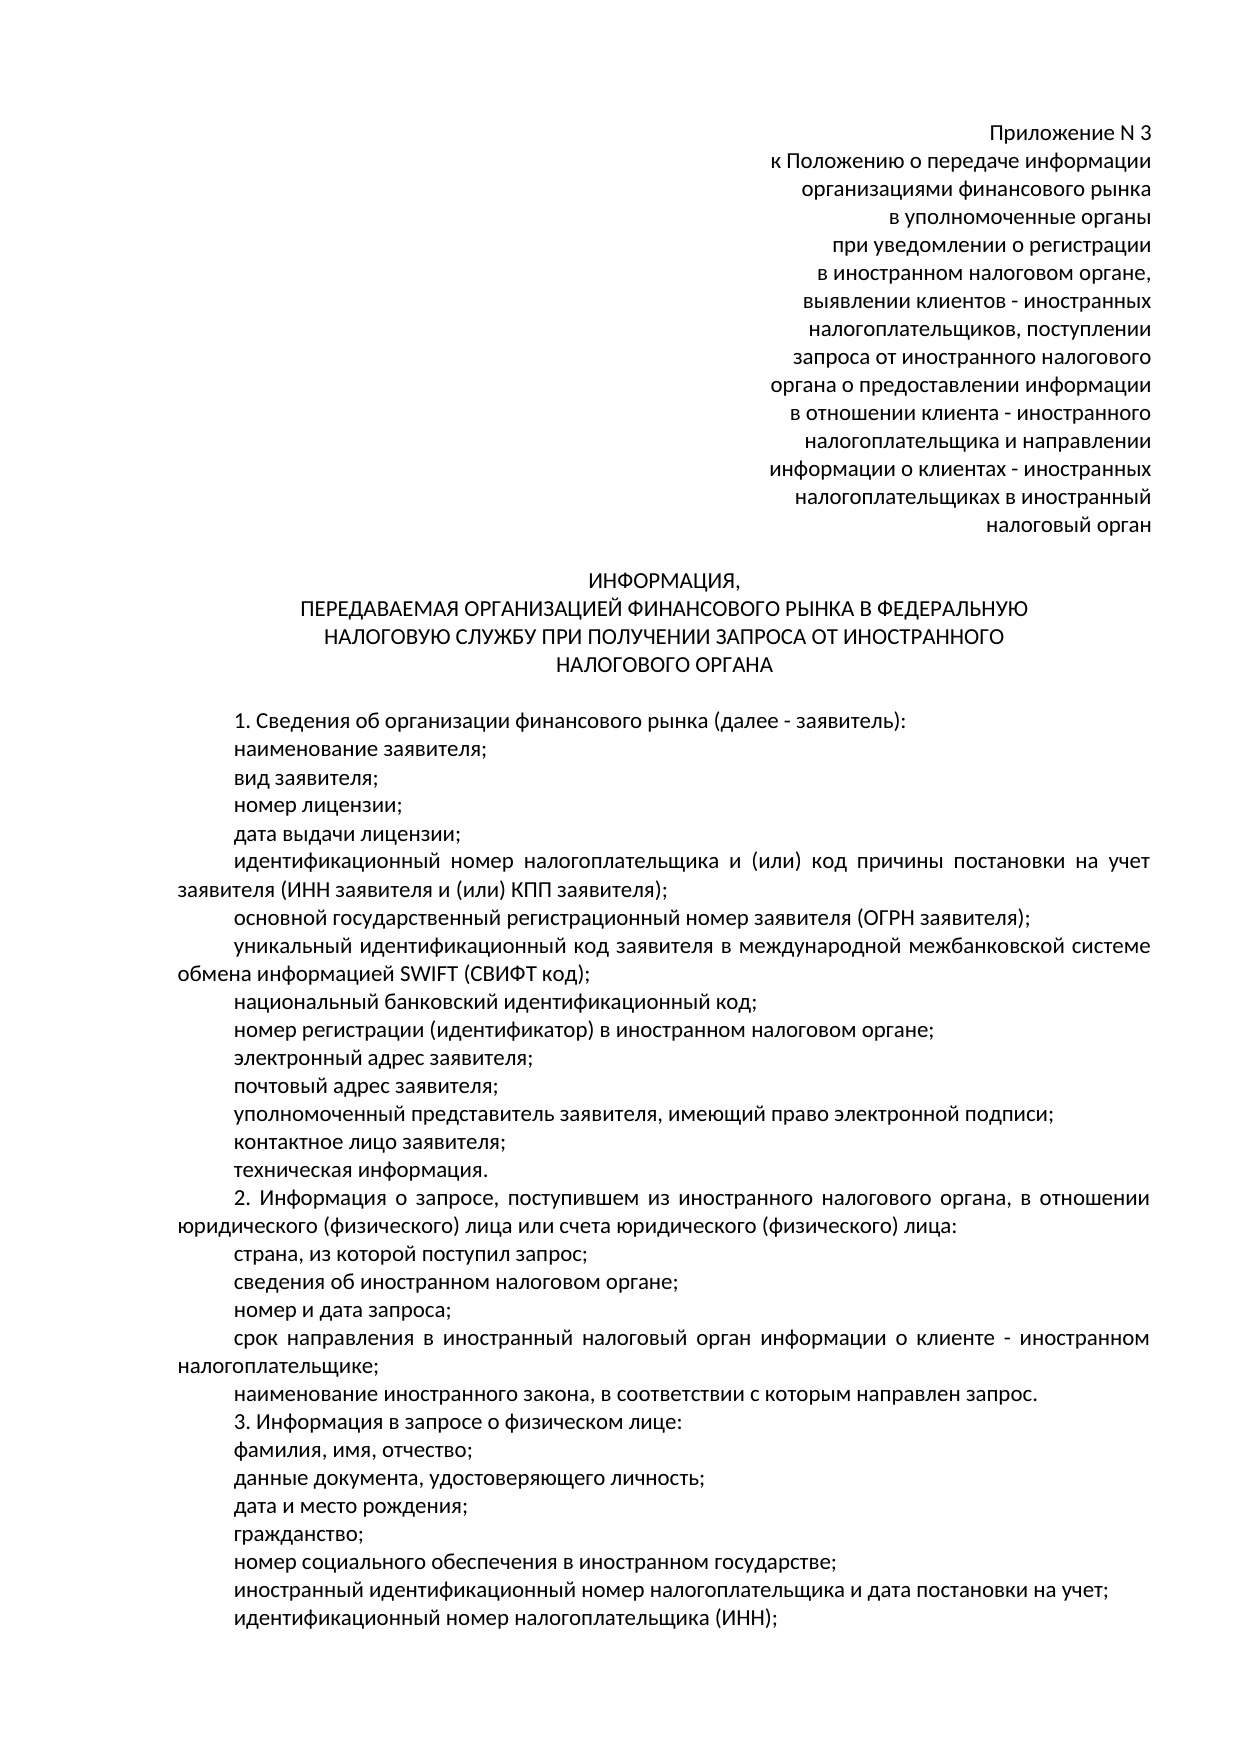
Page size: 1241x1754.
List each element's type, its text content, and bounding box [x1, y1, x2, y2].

text срок направления в иностранный налоговый орган информации о клиенте - иностранном налогоплательщике; [177, 1323, 1152, 1379]
text 3. Информация в запросе о физическом лице: [177, 1407, 1152, 1435]
text дата выдачи лицензии; [177, 819, 1152, 847]
text техническая информация. [177, 1155, 1152, 1183]
text организациями финансового рынка [177, 174, 1152, 202]
text основной государственный регистрационный номер заявителя (ОГРН заявителя); [177, 903, 1152, 931]
text органа о предоставлении информации [177, 370, 1152, 398]
text вид заявителя; [177, 763, 1152, 791]
text электронный адрес заявителя; [177, 1043, 1152, 1071]
text 1. Сведения об организации финансового рынка (далее - заявитель): [177, 707, 1152, 734]
text дата и место рождения; [177, 1491, 1152, 1519]
text в иностранном налоговом органе, [177, 258, 1152, 286]
text номер социального обеспечения в иностранном государстве; [177, 1547, 1152, 1575]
text наименование иностранного закона, в соответствии с которым направлен запрос. [177, 1379, 1152, 1407]
text национальный банковский идентификационный код; [177, 987, 1152, 1015]
text 2. Информация о запросе, поступившем из иностранного налогового органа, в отношении юридического (физического) лица или счета юридического (физического) лица: [177, 1183, 1152, 1239]
text налогоплательщика и направлении [177, 426, 1152, 454]
text НАЛОГОВУЮ СЛУЖБУ ПРИ ПОЛУЧЕНИИ ЗАПРОСА ОТ ИНОСТРАННОГО [177, 622, 1152, 651]
text ИНФОРМАЦИЯ, [177, 566, 1152, 594]
text в отношении клиента - иностранного [177, 398, 1152, 426]
text уполномоченный представитель заявителя, имеющий право электронной подписи; [177, 1099, 1152, 1127]
text в уполномоченные органы [177, 202, 1152, 230]
text почтовый адрес заявителя; [177, 1071, 1152, 1099]
text НАЛОГОВОГО ОРГАНА [177, 651, 1152, 678]
text запроса от иностранного налогового [177, 342, 1152, 370]
text контактное лицо заявителя; [177, 1127, 1152, 1155]
text номер и дата запроса; [177, 1295, 1152, 1323]
text номер регистрации (идентификатор) в иностранном налоговом органе; [177, 1015, 1152, 1043]
text выявлении клиентов - иностранных [177, 286, 1152, 314]
text налогоплательщиках в иностранный [177, 482, 1152, 510]
text налогоплательщиков, поступлении [177, 314, 1152, 342]
text идентификационный номер налогоплательщика (ИНН); [177, 1603, 1152, 1631]
text страна, из которой поступил запрос; [177, 1239, 1152, 1267]
text данные документа, удостоверяющего личность; [177, 1463, 1152, 1491]
text идентификационный номер налогоплательщика и (или) код причины постановки на учет заявителя (ИНН заявителя и (или) КПП заявителя); [177, 847, 1152, 903]
text иностранный идентификационный номер налогоплательщика и дата постановки на учет; [177, 1575, 1152, 1603]
text при уведомлении о регистрации [177, 230, 1152, 258]
text налоговый орган [177, 510, 1152, 538]
text уникальный идентификационный код заявителя в международной межбанковской системе обмена информацией SWIFT (СВИФТ код); [177, 931, 1152, 987]
text ПЕРЕДАВАЕМАЯ ОРГАНИЗАЦИЕЙ ФИНАНСОВОГО РЫНКА В ФЕДЕРАЛЬНУЮ [177, 594, 1152, 622]
text номер лицензии; [177, 791, 1152, 819]
text фамилия, имя, отчество; [177, 1435, 1152, 1463]
text информации о клиентах - иностранных [177, 454, 1152, 482]
text к Положению о передаче информации [177, 146, 1152, 174]
text сведения об иностранном налоговом органе; [177, 1267, 1152, 1295]
text наименование заявителя; [177, 734, 1152, 763]
text Приложение N 3 [177, 118, 1152, 146]
text гражданство; [177, 1519, 1152, 1547]
